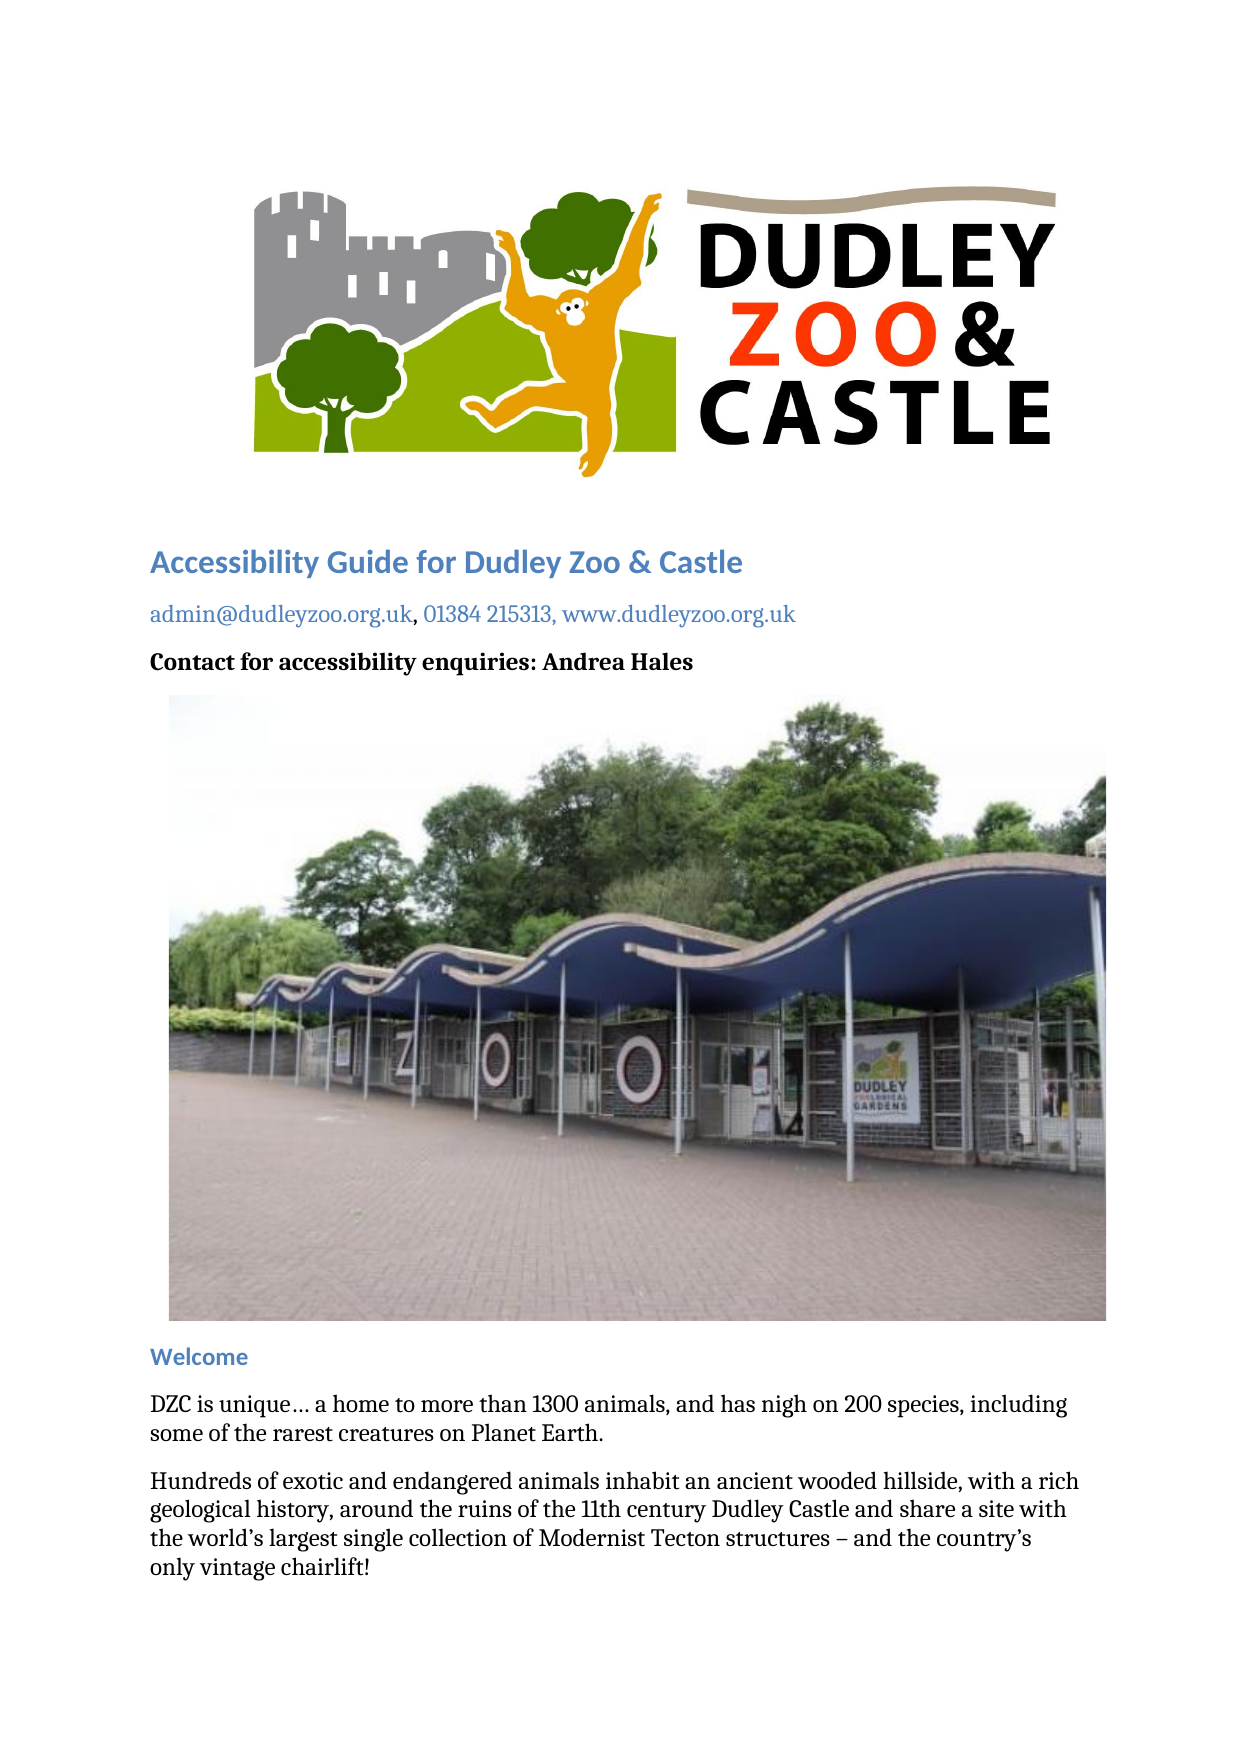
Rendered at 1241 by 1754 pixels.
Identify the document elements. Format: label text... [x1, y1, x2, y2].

text admin@dudleyzoo.org.uk, 01384 215313, www.dudleyzoo.org.uk [150, 600, 1090, 629]
text DZC is unique… a home to more than 1300 animals, and has nigh on 200 species, including some of the rarest creatures on Planet Earth. [150, 1390, 1090, 1448]
picture [168, 168, 1109, 491]
text Hundreds of exotic and endangered animals inhabit an ancient wooded hillside, with a rich geological history, around the ruins of the 11th century Dudley Castle and share a site with the world’s largest single collection of Modernist Tecton structures – and the country’s only vintage chairlift! [150, 1467, 1090, 1582]
picture [168, 695, 1107, 1321]
text Contact for accessibility enquiries: Andrea Hales [150, 648, 1090, 676]
subtitle Welcome [150, 1341, 1090, 1372]
subtitle Accessibility Guide for Dudley Zoo & Castle [150, 541, 1090, 581]
